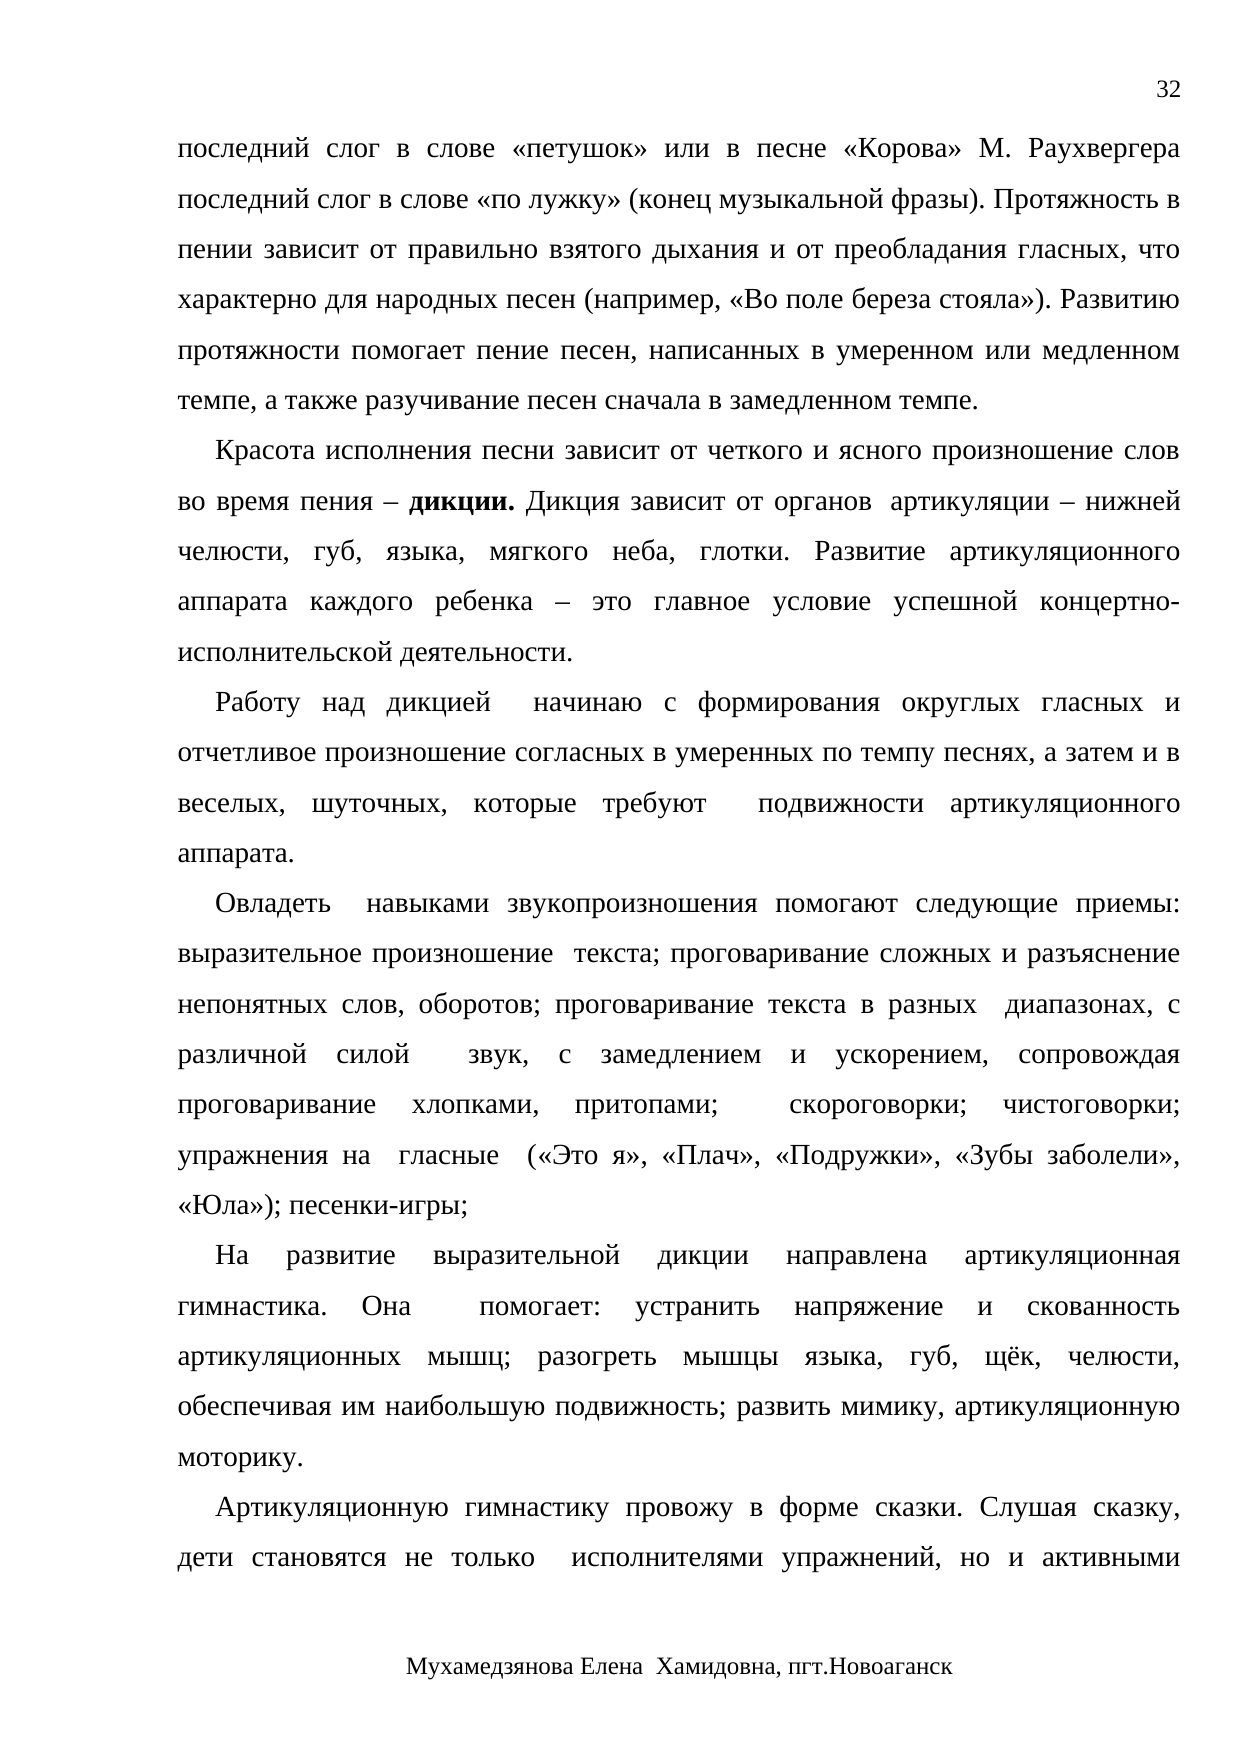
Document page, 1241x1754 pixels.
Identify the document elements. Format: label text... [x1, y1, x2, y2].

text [177, 131, 1181, 416]
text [177, 1489, 1181, 1573]
text Красота исполнения песни зависит от четкого и ясного произношение слов во время пения – дикции. Дикция зависит от органов артикуляции – нижней челюсти, губ, языка, мягкого неба, глотки. Развитие артикуляционного аппарата каждого ребенка – это главное условие успешной концертно-исполнительской деятельности. [177, 432, 1181, 667]
text На развитие выразительной дикции направлена артикуляционная гимнастика. Она помогает: устранить напряжение и скованность артикуляционных мышц; разогреть мышцы языка, губ, щёк, челюсти, обеспечивая им наибольшую подвижность; развить мимику, артикуляционную моторику. [177, 1237, 1181, 1472]
text Овладеть навыками звукопроизношения помогают следующие приемы: выразительное произношение текста; проговаривание сложных и разъяснение непонятных слов, оборотов; проговаривание текста в разных диапазонах, с различной силой звук, с замедлением и ускорением, сопровождая проговаривание хлопками, притопами; скороговорки; чистоговорки; упражнения на гласные («Это я», «Плач», «Подружки», «Зубы заболели», «Юла»); песенки-игры; [177, 885, 1181, 1221]
text Работу над дикцией начинаю с формирования округлых гласных и отчетливое произношение согласных в умеренных по темпу песнях, а затем и в веселых, шуточных, которые требуют подвижности артикуляционного аппарата. [177, 684, 1181, 868]
